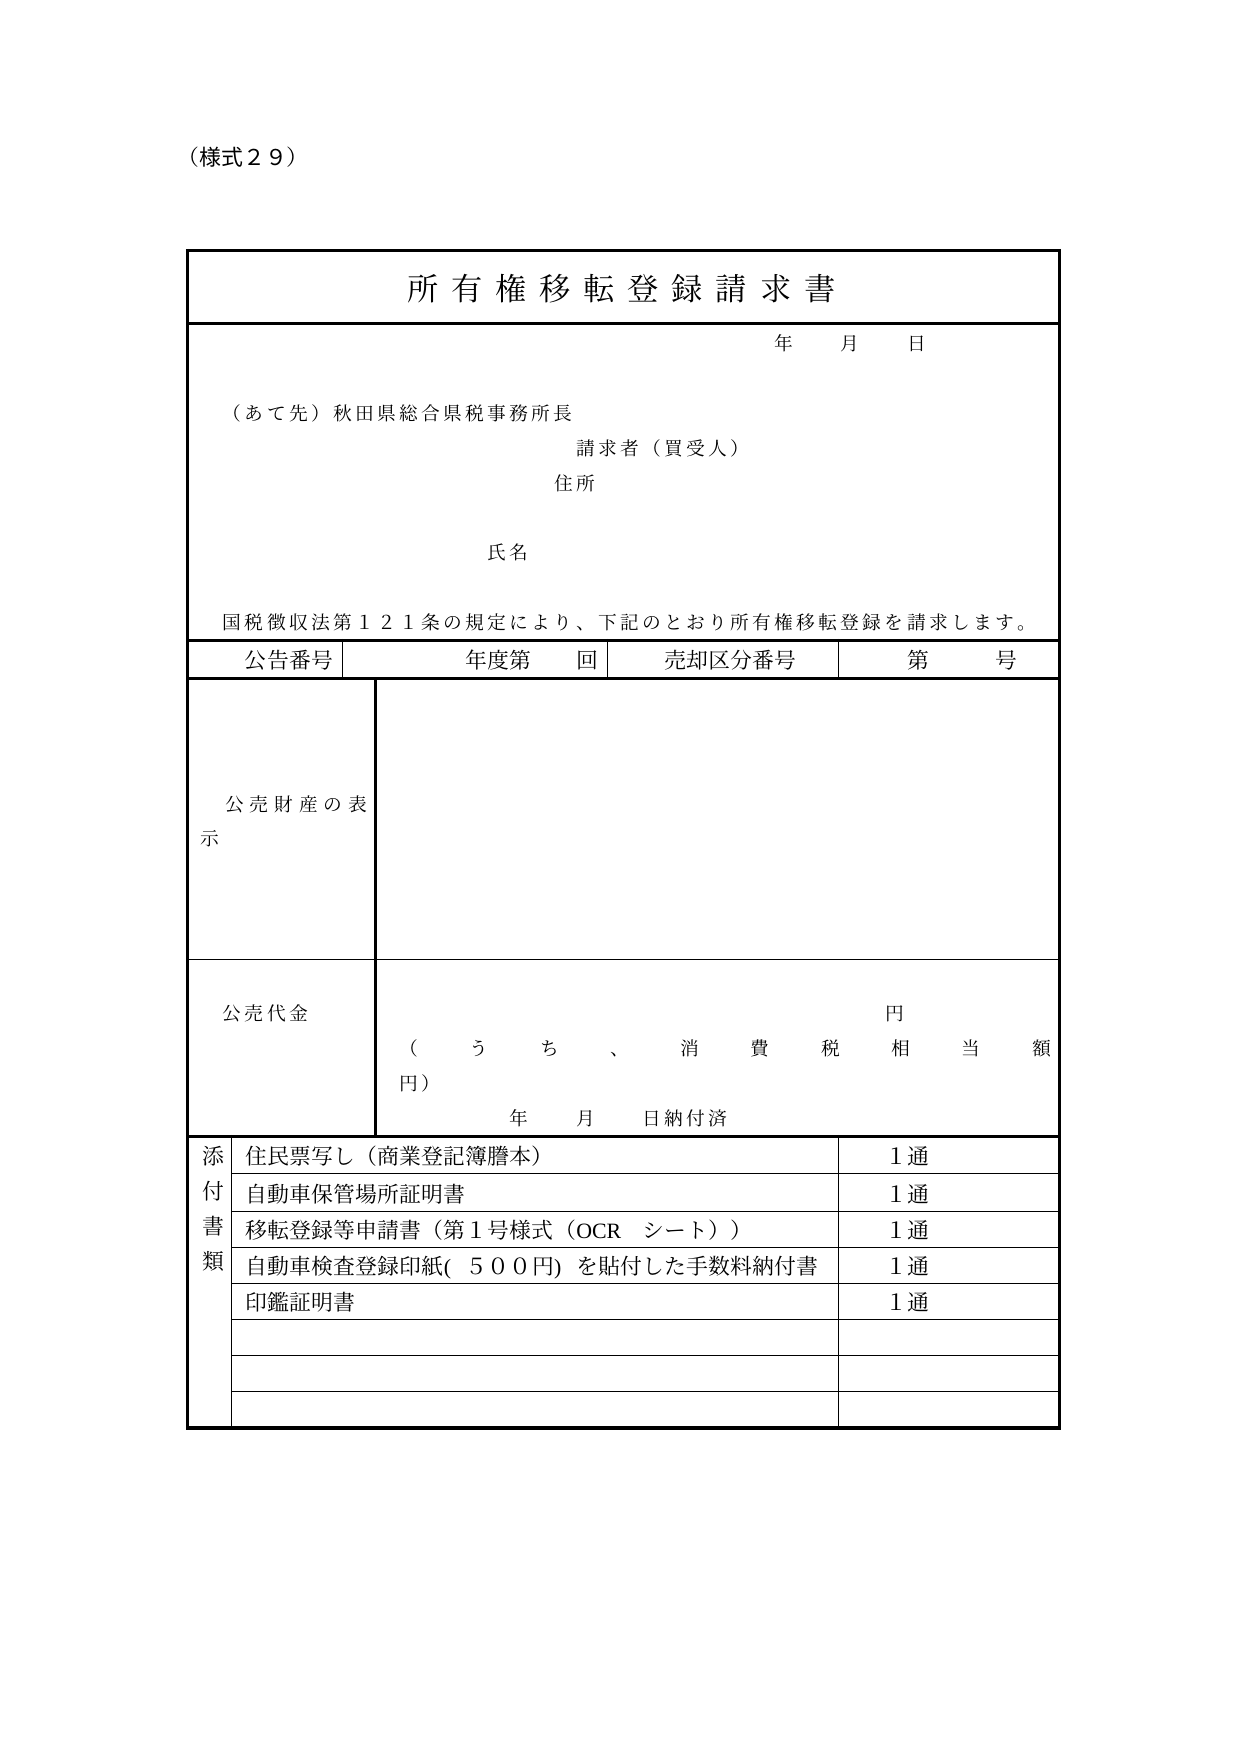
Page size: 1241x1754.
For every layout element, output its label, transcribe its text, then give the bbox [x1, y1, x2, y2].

table_cell 公売代金 [189, 960, 374, 1135]
table_cell 年度第 回 [343, 642, 607, 677]
table_cell [232, 1320, 838, 1354]
table_cell 公売財産の表示 [189, 680, 374, 959]
table_cell 印鑑証明書 [232, 1284, 838, 1319]
table_cell 添 付 書 類 [189, 1138, 231, 1426]
table_cell １通 [839, 1212, 1058, 1247]
table_cell 売却区分番号 [608, 642, 838, 677]
table_cell 自動車検査登録印紙(５００円)を貼付した手数料納付書 [232, 1248, 838, 1283]
table_cell [232, 1356, 838, 1391]
table_cell 自動車保管場所証明書 [232, 1174, 838, 1211]
table_header 所有権移転登録請求書 [189, 252, 1058, 322]
table_cell 円 （うち、消費税相当額 円） 年 月 日納付済 [377, 960, 1058, 1135]
table_cell １通 [839, 1284, 1058, 1319]
table_cell [839, 1356, 1058, 1391]
table_cell [232, 1392, 838, 1426]
table_cell 第 号 [839, 642, 1058, 677]
table_cell [377, 680, 1058, 959]
table_cell １通 [839, 1138, 1058, 1173]
table_cell 年 月 日 （あて先）秋田県総合県税事務所長 請求者（買受人） 住所 氏名 国税徴収法第１２１条の規定により、下記のとおり所有権移転登録を請求します。 [189, 325, 1058, 639]
table_cell 公告番号 [189, 642, 342, 677]
table_cell [839, 1392, 1058, 1426]
table_cell １通 [839, 1248, 1058, 1283]
table_cell 住民票写し（商業登記簿謄本） [232, 1138, 838, 1173]
table_cell 移転登録等申請書（第１号様式（OCRシート）） [232, 1212, 838, 1247]
table_cell [839, 1320, 1058, 1354]
table_cell １通 [839, 1174, 1058, 1211]
